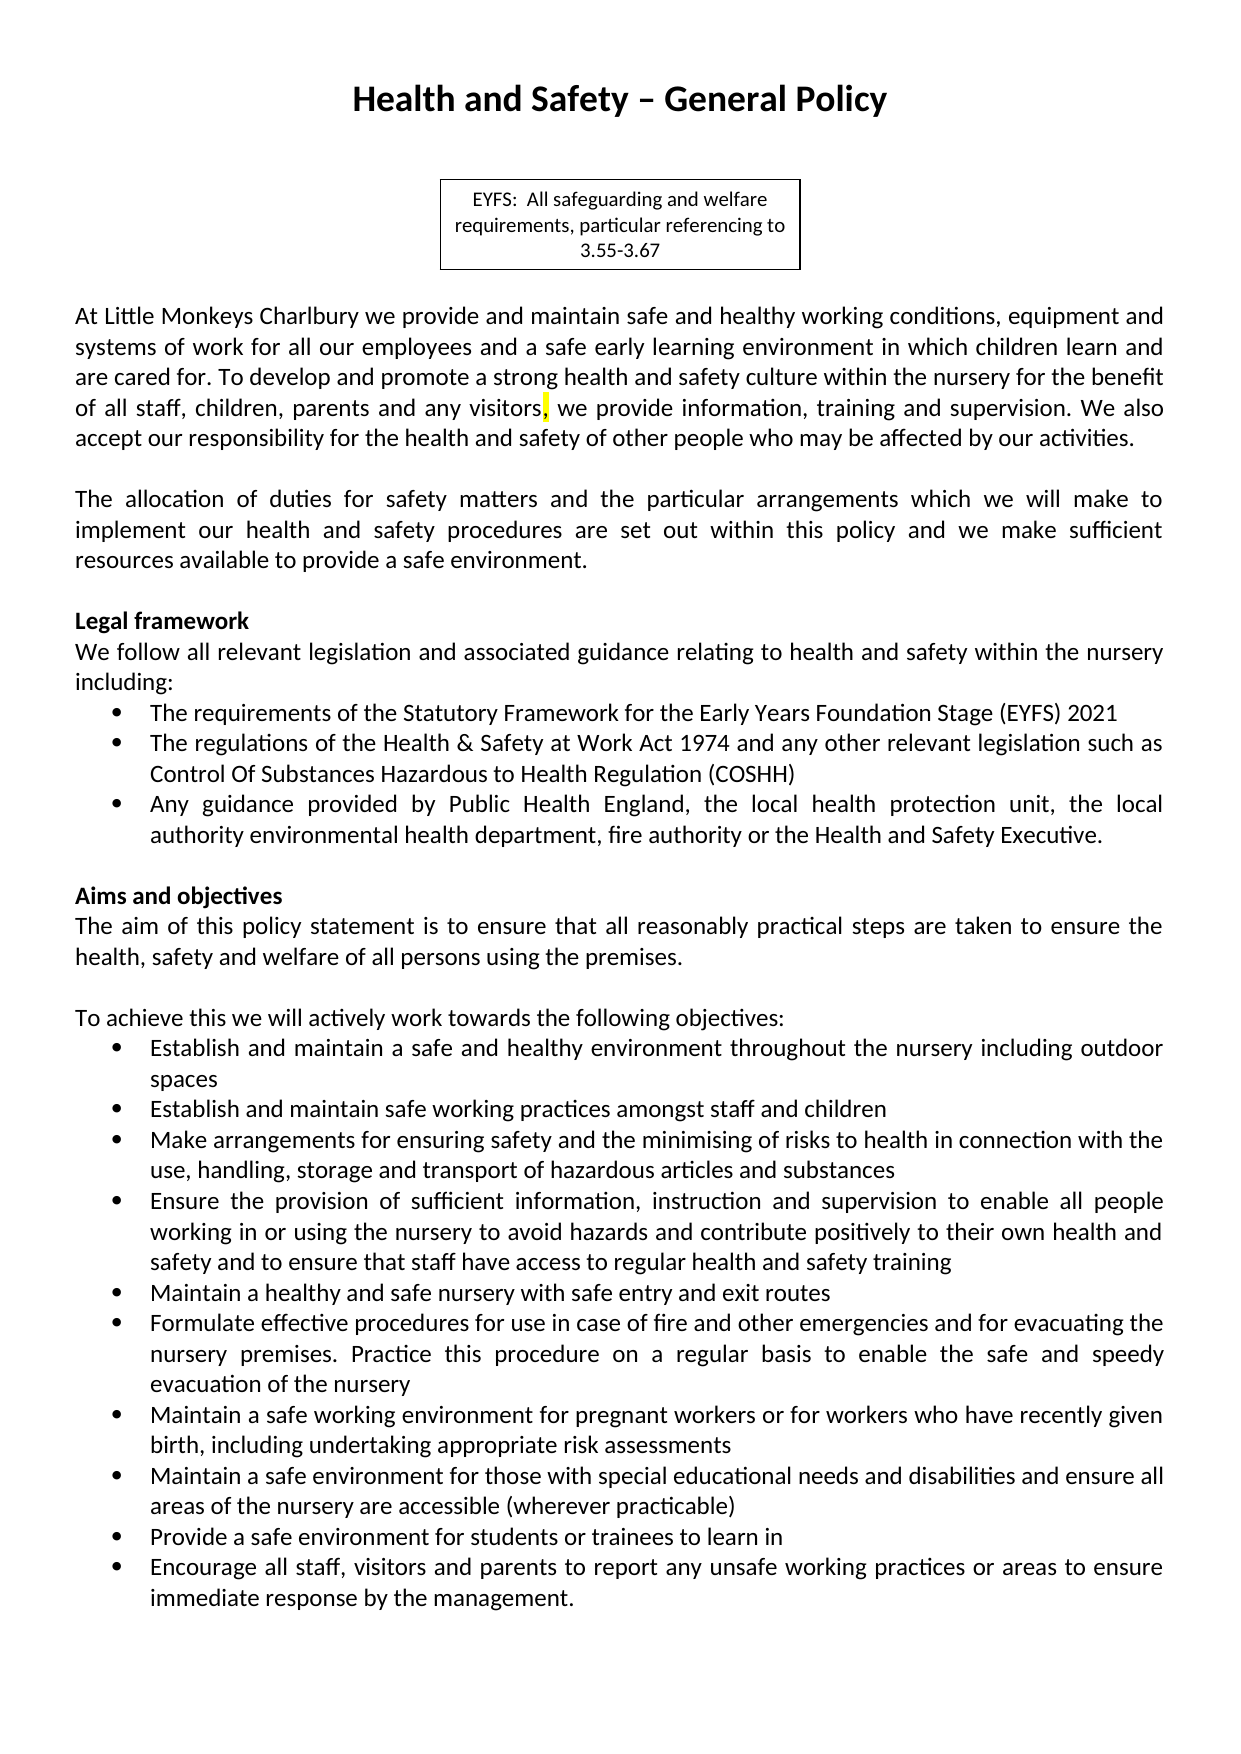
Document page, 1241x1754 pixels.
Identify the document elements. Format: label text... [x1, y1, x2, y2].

text Aims and objectives [75, 880, 1165, 911]
text The aim of this policy statement is to ensure that all reasonably practical steps are taken to ensure the health, safety and welfare of all persons using the premises. [75, 911, 1165, 972]
text To achieve this we will actively work towards the following objectives: [75, 1002, 1165, 1033]
text The allocation of duties for safety matters and the particular arrangements which we will make to implement our health and safety procedures are set out within this policy and we make sufficient resources available to provide a safe environment. [75, 483, 1165, 575]
list Encourage all staff, visitors and parents to report any unsafe working practices or areas to ensure immediate response by the management. [112, 1551, 1165, 1612]
list Establish and maintain safe working practices amongst staff and children [112, 1094, 1165, 1124]
list Ensure the provision of sufficient information, instruction and supervision to enable all people working in or using the nursery to avoid hazards and contribute positively to their own health and safety and to ensure that staff have access to regular health and safety training [112, 1185, 1165, 1277]
table_header EYFS: All safeguarding and welfare requirements, particular referencing to 3.55-3.67 [441, 180, 799, 268]
list Maintain a safe working environment for pregnant workers or for workers who have recently given birth, including undertaking appropriate risk assessments [112, 1399, 1165, 1460]
list The requirements of the Statutory Framework for the Early Years Foundation Stage (EYFS) 2021 [112, 697, 1165, 727]
text We follow all relevant legislation and associated guidance relating to health and safety within the nursery including: [75, 636, 1165, 697]
list Maintain a safe environment for those with special educational needs and disabilities and ensure all areas of the nursery are accessible (wherever practicable) [112, 1460, 1165, 1521]
list Any guidance provided by Public Health England, the local health protection unit, the local authority environmental health department, fire authority or the Health and Safety Executive. [112, 788, 1165, 849]
text At Little Monkeys Charlbury we provide and maintain safe and healthy working conditions, equipment and systems of work for all our employees and a safe early learning environment in which children learn and are cared for. To develop and promote a strong health and safety culture within the nursery for the benefit of all staff, children, parents and any visitors, we provide information, training and supervision. We also accept our responsibility for the health and safety of other people who may be affected by our activities. [75, 300, 1165, 453]
list The regulations of the Health & Safety at Work Act 1974 and any other relevant legislation such as Control Of Substances Hazardous to Health Regulation (COSHH) [112, 727, 1165, 788]
text Health and Safety – General Policy [75, 75, 1165, 121]
list Make arrangements for ensuring safety and the minimising of risks to health in connection with the use, handling, storage and transport of hazardous articles and substances [112, 1124, 1165, 1185]
list Establish and maintain a safe and healthy environment throughout the nursery including outdoor spaces [112, 1033, 1165, 1094]
list Provide a safe environment for students or trainees to learn in [112, 1521, 1165, 1551]
list Formulate effective procedures for use in case of fire and other emergencies and for evacuating the nursery premises. Practice this procedure on a regular basis to enable the safe and speedy evacuation of the nursery [112, 1307, 1165, 1399]
text Legal framework [75, 605, 1165, 636]
list Maintain a healthy and safe nursery with safe entry and exit routes [112, 1277, 1165, 1307]
